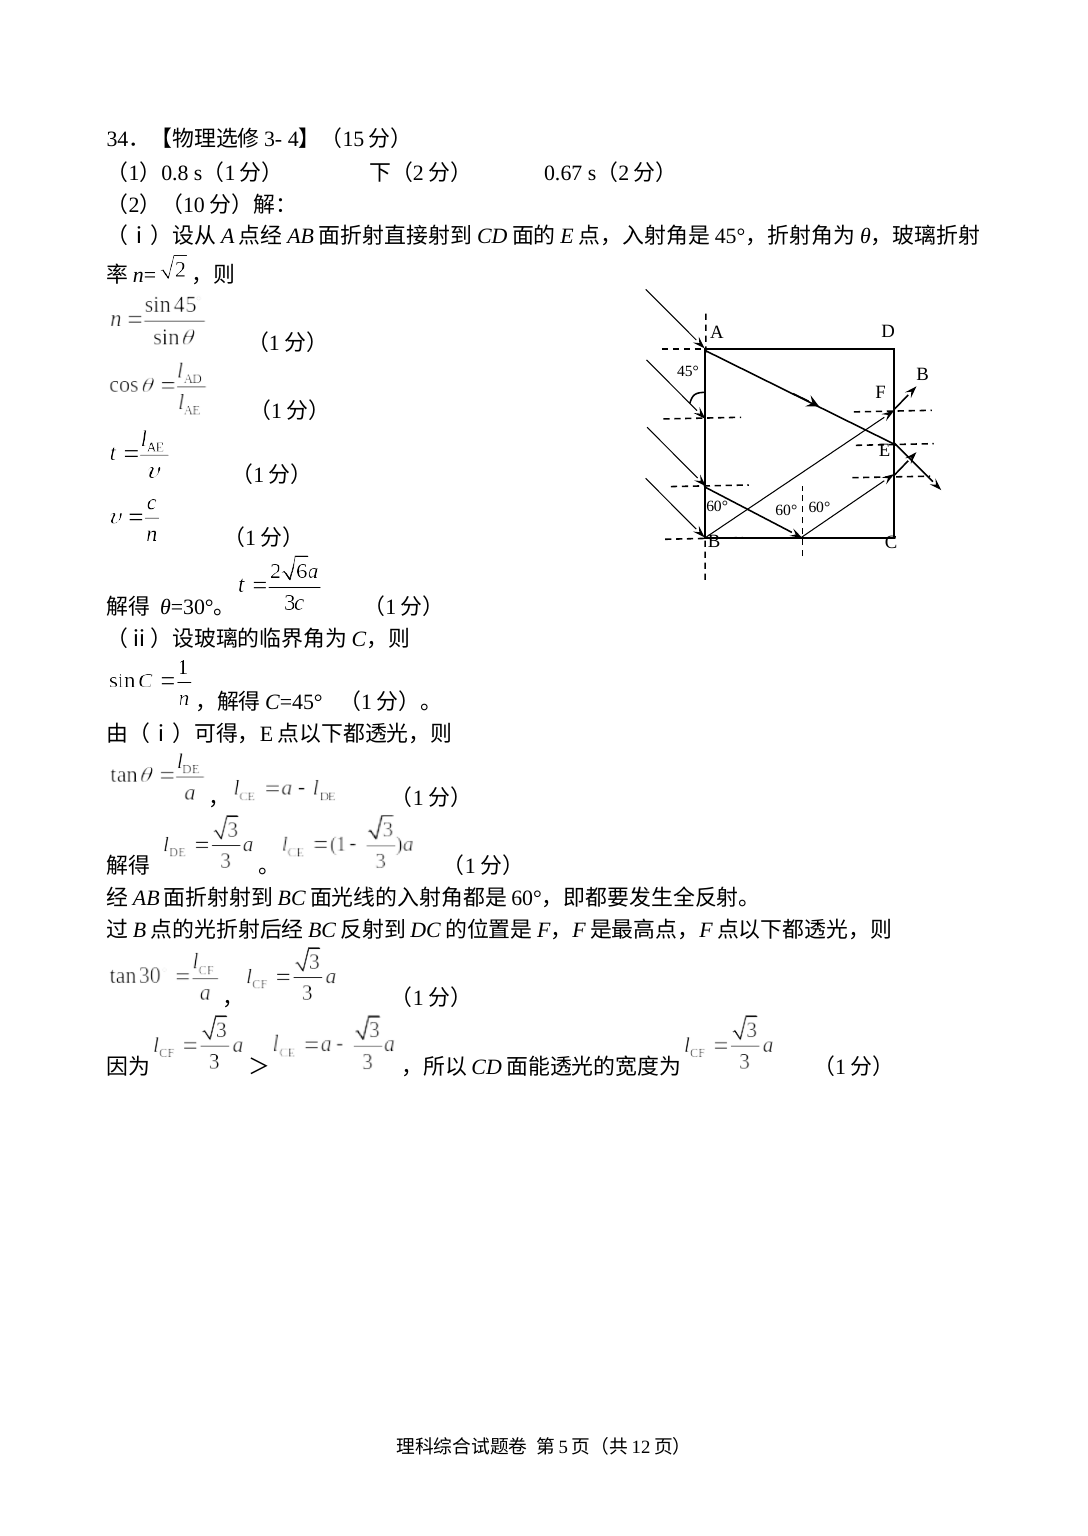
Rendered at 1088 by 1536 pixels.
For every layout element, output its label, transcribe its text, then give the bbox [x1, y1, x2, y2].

text ， （1分） [106, 748, 981, 811]
text （2）（10分）解： [106, 187, 981, 218]
text （1分） [106, 425, 704, 488]
text （1分） [895, 425, 981, 488]
text （1分） [106, 288, 981, 356]
text （1分） [895, 356, 981, 425]
text ， （1分） [106, 943, 981, 1012]
text 34．【物理选修3- 4】（15分） [106, 119, 981, 155]
text ，解得C=45° （1分）。 [106, 652, 981, 716]
text 解得 θ=30°。 （1分） [106, 552, 981, 621]
text 因为＞，所以CD面能透光的宽度为 （1分） [106, 1012, 981, 1081]
text 过B点的光折射后经BC反射到DC的位置是F，F是最高点，F点以下都透光，则 [106, 912, 981, 943]
text （ⅱ）设玻璃的临界角为C，则 [106, 621, 981, 652]
text （1分） [106, 488, 981, 552]
text 解得 。 （1分） [106, 811, 981, 880]
text （1）0.8 s（1分） 下（2分） 0.67 s（2分） [106, 155, 981, 187]
text 由（ⅰ）可得，E点以下都透光，则 [106, 716, 981, 748]
text 经AB面折射射到BC面光线的入射角都是60°，即都要发生全反射。 [106, 880, 981, 912]
text （ⅰ）设从A点经AB面折射直接射到CD面的E点，入射角是45°，折射角为θ，玻璃折射率n=，则 [106, 218, 981, 288]
text （1分） [106, 356, 704, 425]
